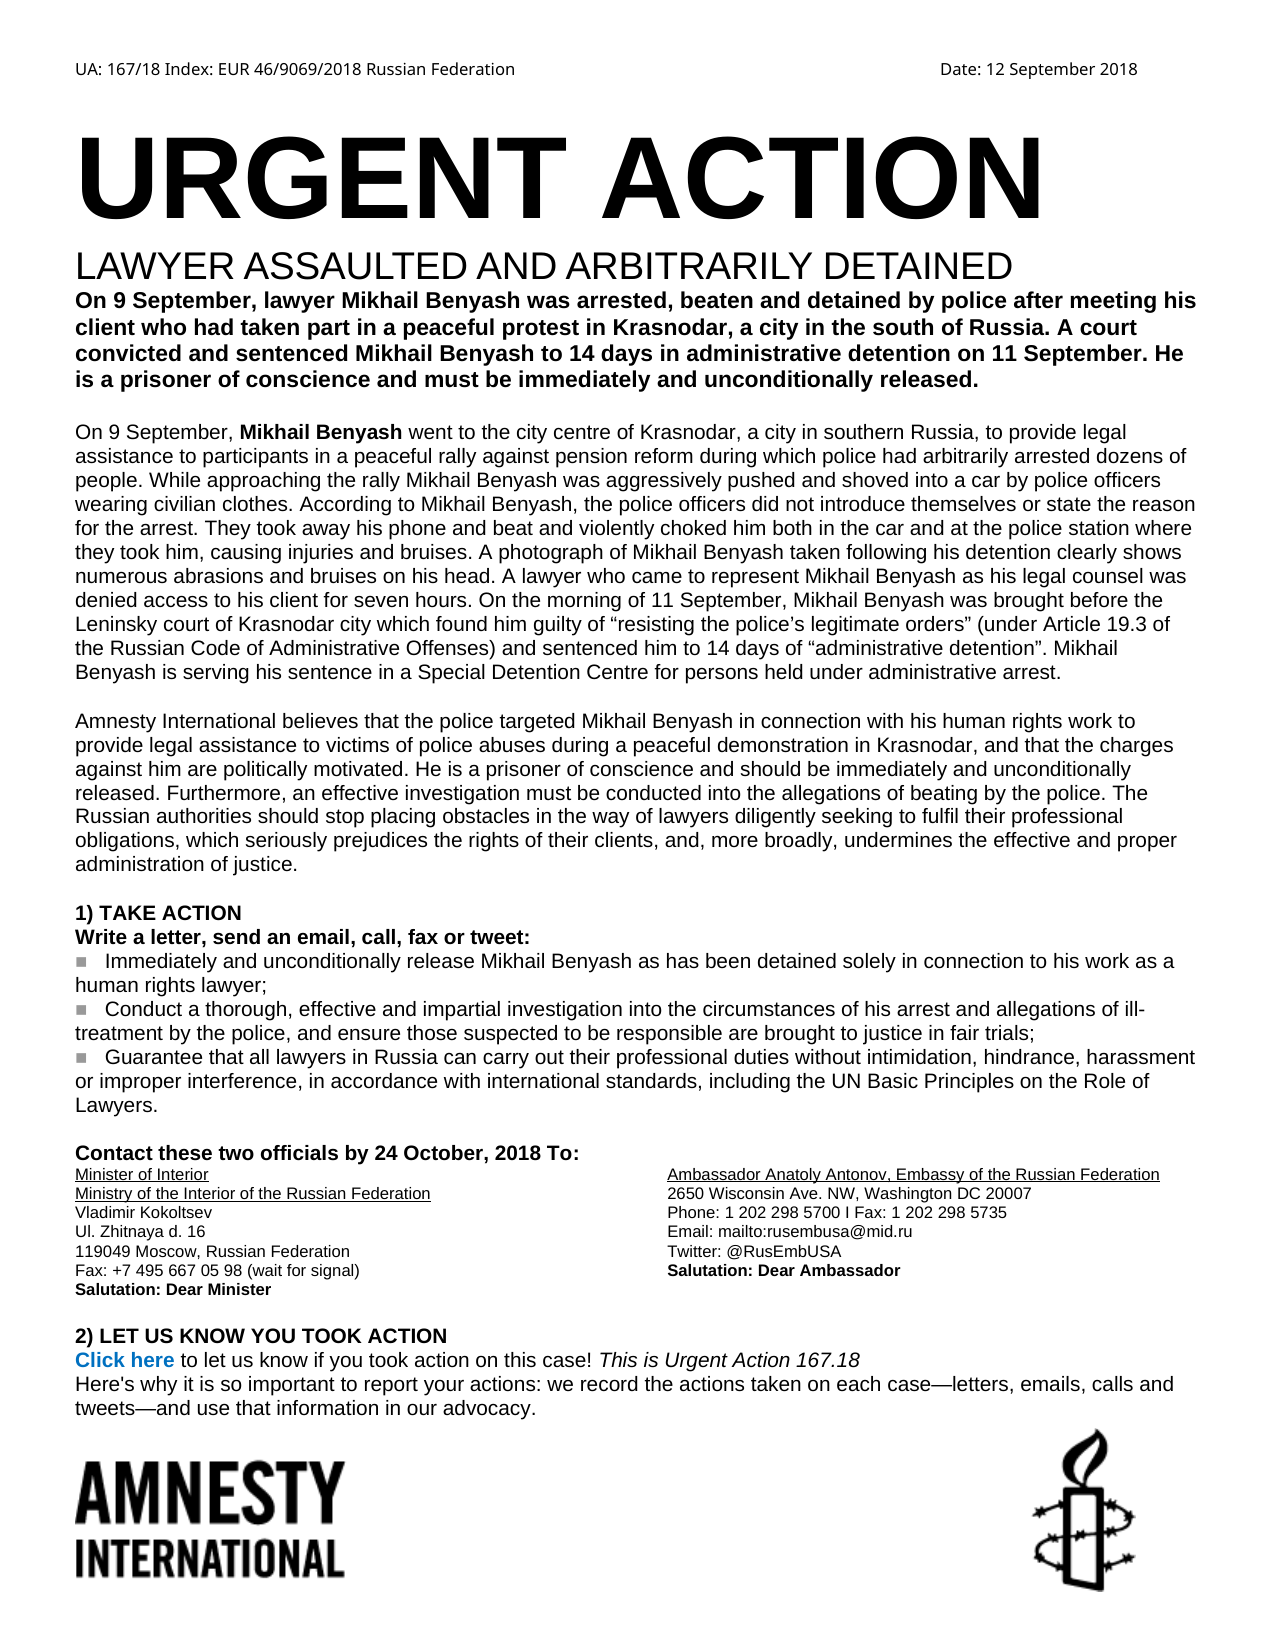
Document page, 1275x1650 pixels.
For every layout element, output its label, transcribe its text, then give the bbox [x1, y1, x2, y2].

text Click here to let us know if you took action on this case! This is Urgent Action 167.18 [75, 1348, 1200, 1372]
text 119049 Moscow, Russian Federation [75, 1241, 608, 1261]
list Guarantee that all lawyers in Russia can carry out their professional duties without intimidation, hindrance, harassment or improper interference, in accordance with international standards, including the UN Basic Principles on the Role of Lawyers. [75, 1045, 1200, 1117]
text Ministry of the Interior of the Russian Federation [75, 1184, 608, 1203]
text 2650 Wisconsin Ave. NW, Washington DC 20007 [667, 1184, 1200, 1203]
text Ambassador Anatoly Antonov, Embassy of the Russian Federation [667, 1165, 1200, 1184]
text Salutation: Dear Minister [75, 1280, 608, 1299]
text Phone: 1 202 298 5700 I Fax: 1 202 298 5735 [667, 1203, 1200, 1222]
subtitle Write a letter, send an email, call, fax or tweet: [75, 925, 1200, 949]
text Ul. Zhitnaya d. 16 [75, 1222, 608, 1241]
text Fax: +7 495 667 05 98 (wait for signal) [75, 1261, 608, 1280]
text 2) LET US KNOW YOU TOOK ACTION [75, 1324, 1200, 1348]
text Salutation: Dear Ambassador [667, 1261, 1200, 1280]
text Amnesty International believes that the police targeted Mikhail Benyash in connection with his human rights work to provide legal assistance to victims of police abuses during a peaceful demonstration in Krasnodar, and that the charges against him are politically motivated. He is a prisoner of conscience and should be immediately and unconditionally released. Furthermore, an effective investigation must be conducted into the allegations of beating by the police. The Russian authorities should stop placing obstacles in the way of lawyers diligently seeking to fulfil their professional obligations, which seriously prejudices the rights of their clients, and, more broadly, undermines the effective and proper administration of justice. [75, 708, 1200, 876]
text Here's why it is so important to report your actions: we record the actions taken on each case—letters, emails, calls and tweets—and use that information in our advocacy. [75, 1372, 1200, 1419]
text On 9 September, lawyer Mikhail Benyash was arrested, beaten and detained by police after meeting his client who had taken part in a peaceful protest in Krasnodar, a city in the south of Russia. A court convicted and sentenced Mikhail Benyash to 14 days in administrative detention on 11 September. He is a prisoner of conscience and must be immediately and unconditionally released. [75, 287, 1200, 393]
text Vladimir Kokoltsev [75, 1203, 608, 1222]
text lawyer assaulted and arbitrarily detained [75, 243, 1200, 287]
text Minister of Interior [75, 1165, 608, 1184]
picture [75, 1428, 1136, 1592]
list Conduct a thorough, effective and impartial investigation into the circumstances of his arrest and allegations of ill-treatment by the police, and ensure those suspected to be responsible are brought to justice in fair trials; [75, 997, 1200, 1045]
text Twitter: @RusEmbUSA [667, 1241, 1200, 1261]
subtitle 1) TAKE ACTION [75, 901, 1200, 925]
list Immediately and unconditionally release Mikhail Benyash as has been detained solely in connection to his work as a human rights lawyer; [75, 949, 1200, 997]
subtitle URGENT ACTION [75, 109, 1200, 243]
text On 9 September, Mikhail Benyash went to the city centre of Krasnodar, a city in southern Russia, to provide legal assistance to participants in a peaceful rally against pension reform during which police had arbitrarily arrested dozens of people. While approaching the rally Mikhail Benyash was aggressively pushed and shoved into a car by police officers wearing civilian clothes. According to Mikhail Benyash, the police officers did not introduce themselves or state the reason for the arrest. They took away his phone and beat and violently choked him both in the car and at the police station where they took him, causing injuries and bruises. A photograph of Mikhail Benyash taken following his detention clearly shows numerous abrasions and bruises on his head. A lawyer who came to represent Mikhail Benyash as his legal counsel was denied access to his client for seven hours. On the morning of 11 September, Mikhail Benyash was brought before the Leninsky court of Krasnodar city which found him guilty of “resisting the police’s legitimate orders” (under Article 19.3 of the Russian Code of Administrative Offenses) and sentenced him to 14 days of “administrative detention”. Mikhail Benyash is serving his sentence in a Special Detention Centre for persons held under administrative arrest. [75, 420, 1200, 683]
subtitle Contact these two officials by 24 October, 2018 To: [75, 1141, 1200, 1165]
text Email: mailto:rusembusa@mid.ru [667, 1222, 1200, 1241]
